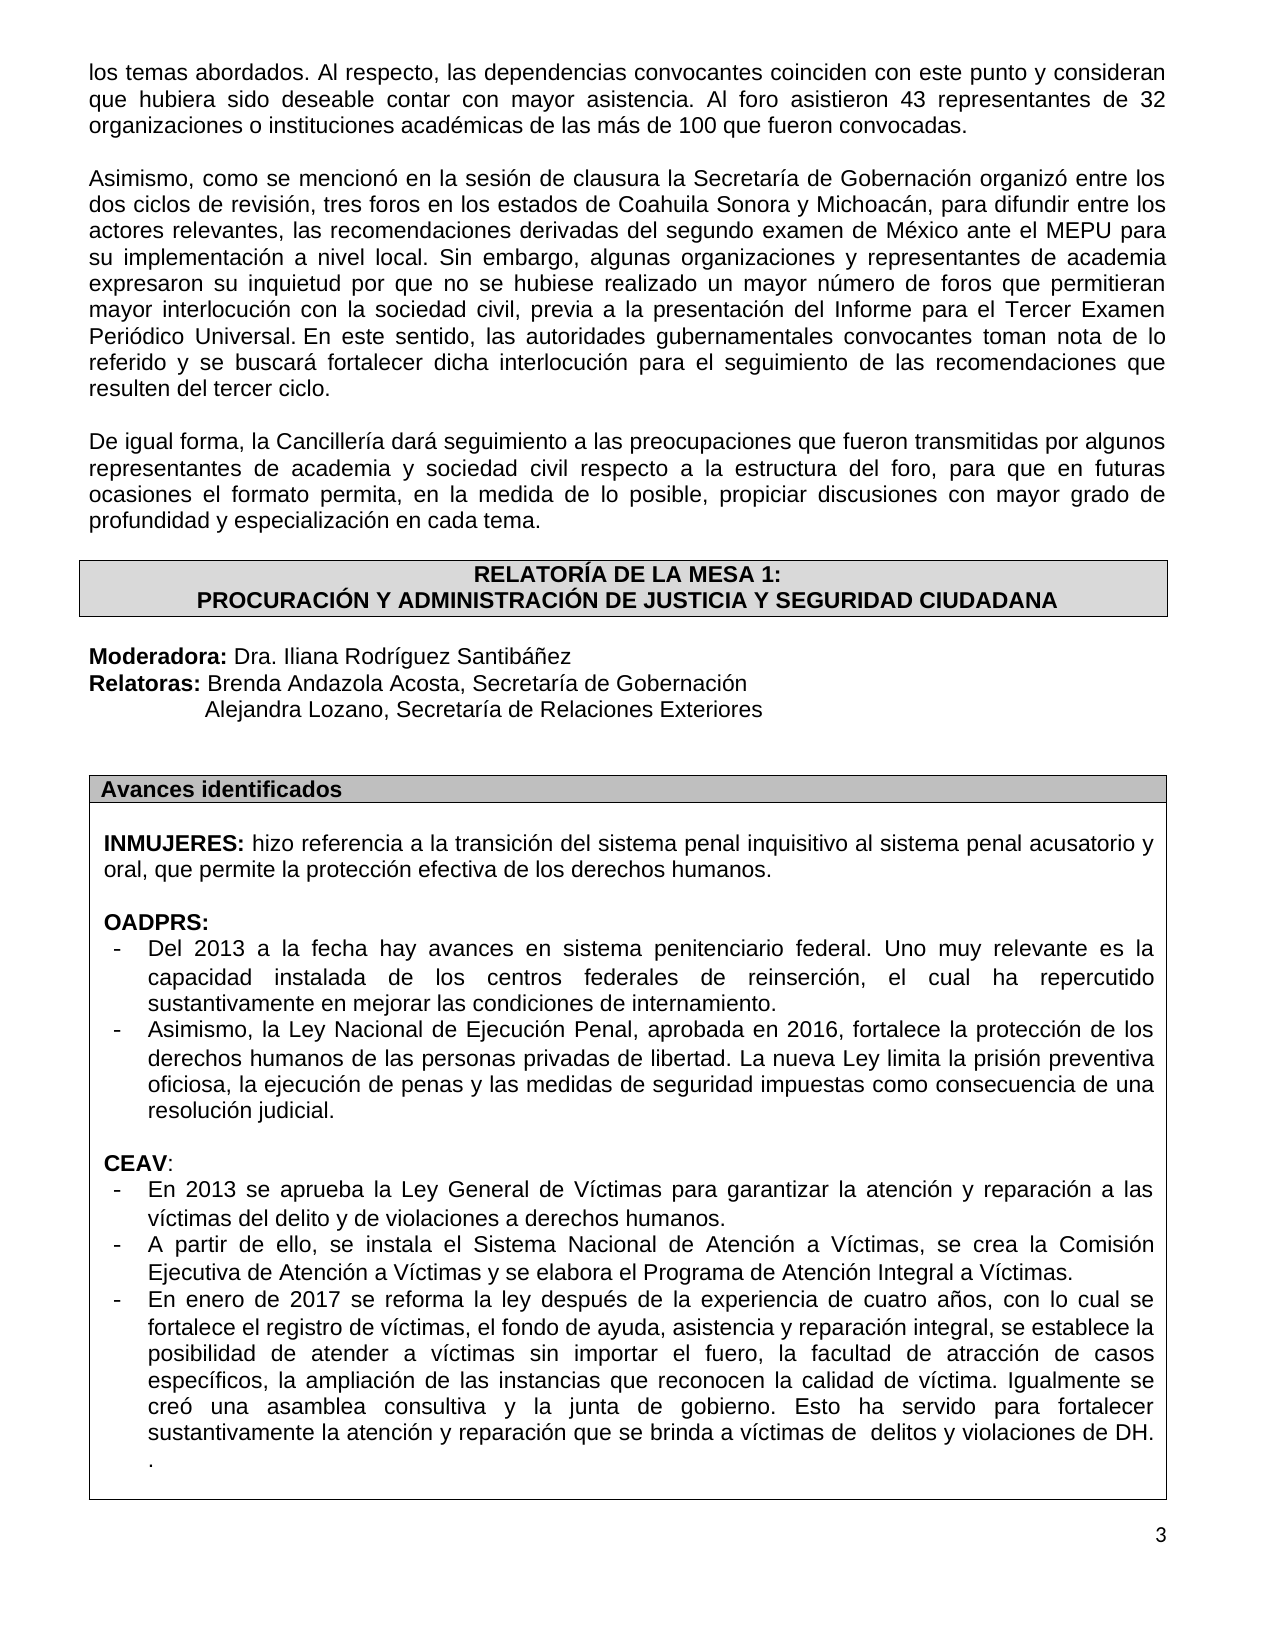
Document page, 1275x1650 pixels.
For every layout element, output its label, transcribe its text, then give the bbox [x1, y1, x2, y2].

table_header Avances identificados [90, 776, 1166, 802]
text RELATORÍA DE LA MESA 1: [80, 561, 1167, 586]
text Alejandra Lozano, Secretaría de Relaciones Exteriores [192, 696, 1167, 722]
text Relatoras: Brenda Andazola Acosta, Secretaría de Gobernación [89, 669, 1167, 696]
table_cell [90, 803, 1166, 1498]
text Asimismo, como se mencionó en la sesión de clausura la Secretaría de Gobernación organizó entre los dos ciclos de revisión, tres foros en los estados de Coahuila Sonora y Michoacán, para difundir entre los actores relevantes, las recomendaciones derivadas del segundo examen de México ante el MEPU para su implementación a nivel local. Sin embargo, algunas organizaciones y representantes de academia expresaron su inquietud por que no se hubiese realizado un mayor número de foros que permitieran mayor interlocución con la sociedad civil, previa a la presentación del Informe para el Tercer Examen Periódico Universal. En este sentido, las autoridades gubernamentales convocantes toman nota de lo referido y se buscará fortalecer dicha interlocución para el seguimiento de las recomendaciones que resulten del tercer ciclo. [89, 164, 1167, 402]
text Moderadora: Dra. Iliana Rodríguez Santibáñez [89, 643, 1167, 669]
text De igual forma, la Cancillería dará seguimiento a las preocupaciones que fueron transmitidas por algunos representantes de academia y sociedad civil respecto a la estructura del foro, para que en futuras ocasiones el formato permita, en la medida de lo posible, propiciar discusiones con mayor grado de profundidad y especialización en cada tema. [89, 428, 1167, 533]
text PROCURACIÓN Y ADMINISTRACIÓN DE JUSTICIA Y SEGURIDAD CIUDADANA [80, 586, 1167, 616]
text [89, 59, 1167, 138]
